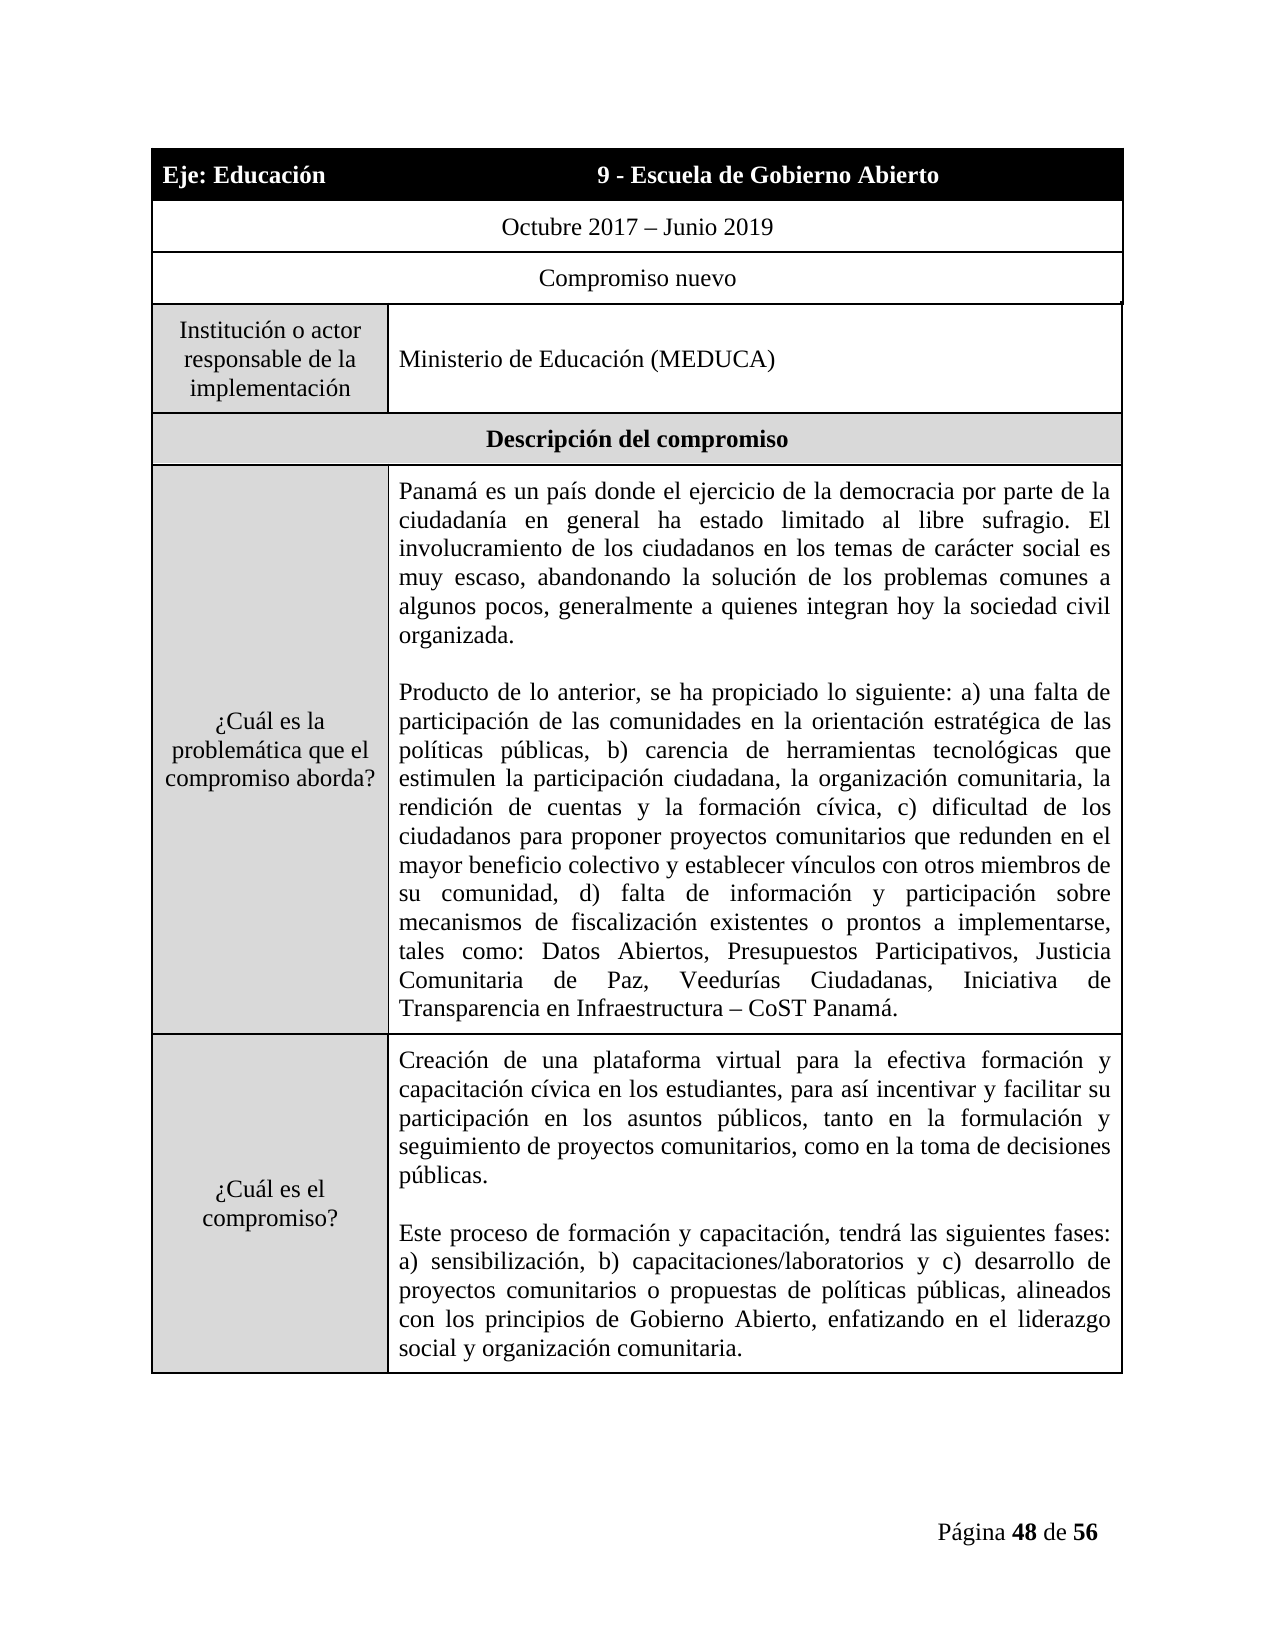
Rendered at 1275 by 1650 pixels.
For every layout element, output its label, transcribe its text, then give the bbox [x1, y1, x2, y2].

table_header 9 - Escuela de Gobierno Abierto [414, 150, 1122, 199]
table_cell ¿Cuál es el compromiso? [153, 1035, 387, 1372]
table_cell Compromiso nuevo [153, 253, 1122, 303]
table_cell Creación de una plataforma virtual para la efectiva formación y capacitación cívica en los estudiantes, para así incentivar y facilitar su participación en los asuntos públicos, tanto en la formulación y seguimiento de proyectos comunitarios, como en la toma de decisiones públicas. Este proceso de formación y capacitación, tendrá las siguientes fases: a) sensibilización, b) capacitaciones/laboratorios y c) desarrollo de proyectos comunitarios o propuestas de políticas públicas, alineados con los principios de Gobierno Abierto, enfatizando en el liderazgo social y organización comunitaria. [389, 1035, 1121, 1372]
table_cell Ministerio de Educación (MEDUCA) [389, 305, 1121, 412]
table_cell Octubre 2017 – Junio 2019 [153, 201, 1122, 251]
table_cell Panamá es un país donde el ejercicio de la democracia por parte de la ciudadanía en general ha estado limitado al libre sufragio. El involucramiento de los ciudadanos en los temas de carácter social es muy escaso, abandonando la solución de los problemas comunes a algunos pocos, generalmente a quienes integran hoy la sociedad civil organizada. Producto de lo anterior, se ha propiciado lo siguiente: a) una falta de participación de las comunidades en la orientación estratégica de las políticas públicas, b) carencia de herramientas tecnológicas que estimulen la participación ciudadana, la organización comunitaria, la rendición de cuentas y la formación cívica, c) dificultad de los ciudadanos para proponer proyectos comunitarios que redunden en el mayor beneficio colectivo y establecer vínculos con otros miembros de su comunidad, d) falta de información y participación sobre mecanismos de fiscalización existentes o prontos a implementarse, tales como: Datos Abiertos, Presupuestos Participativos, Justicia Comunitaria de Paz, Veedurías Ciudadanas, Iniciativa de Transparencia en Infraestructura – CoST Panamá. [389, 466, 1121, 1033]
table_cell Institución o actor responsable de la implementación [153, 305, 387, 412]
table_cell ¿Cuál es la problemática que el compromiso aborda? [153, 466, 388, 1033]
table_header Eje: Educación [153, 150, 412, 199]
table_cell Descripción del compromiso [153, 414, 1121, 463]
